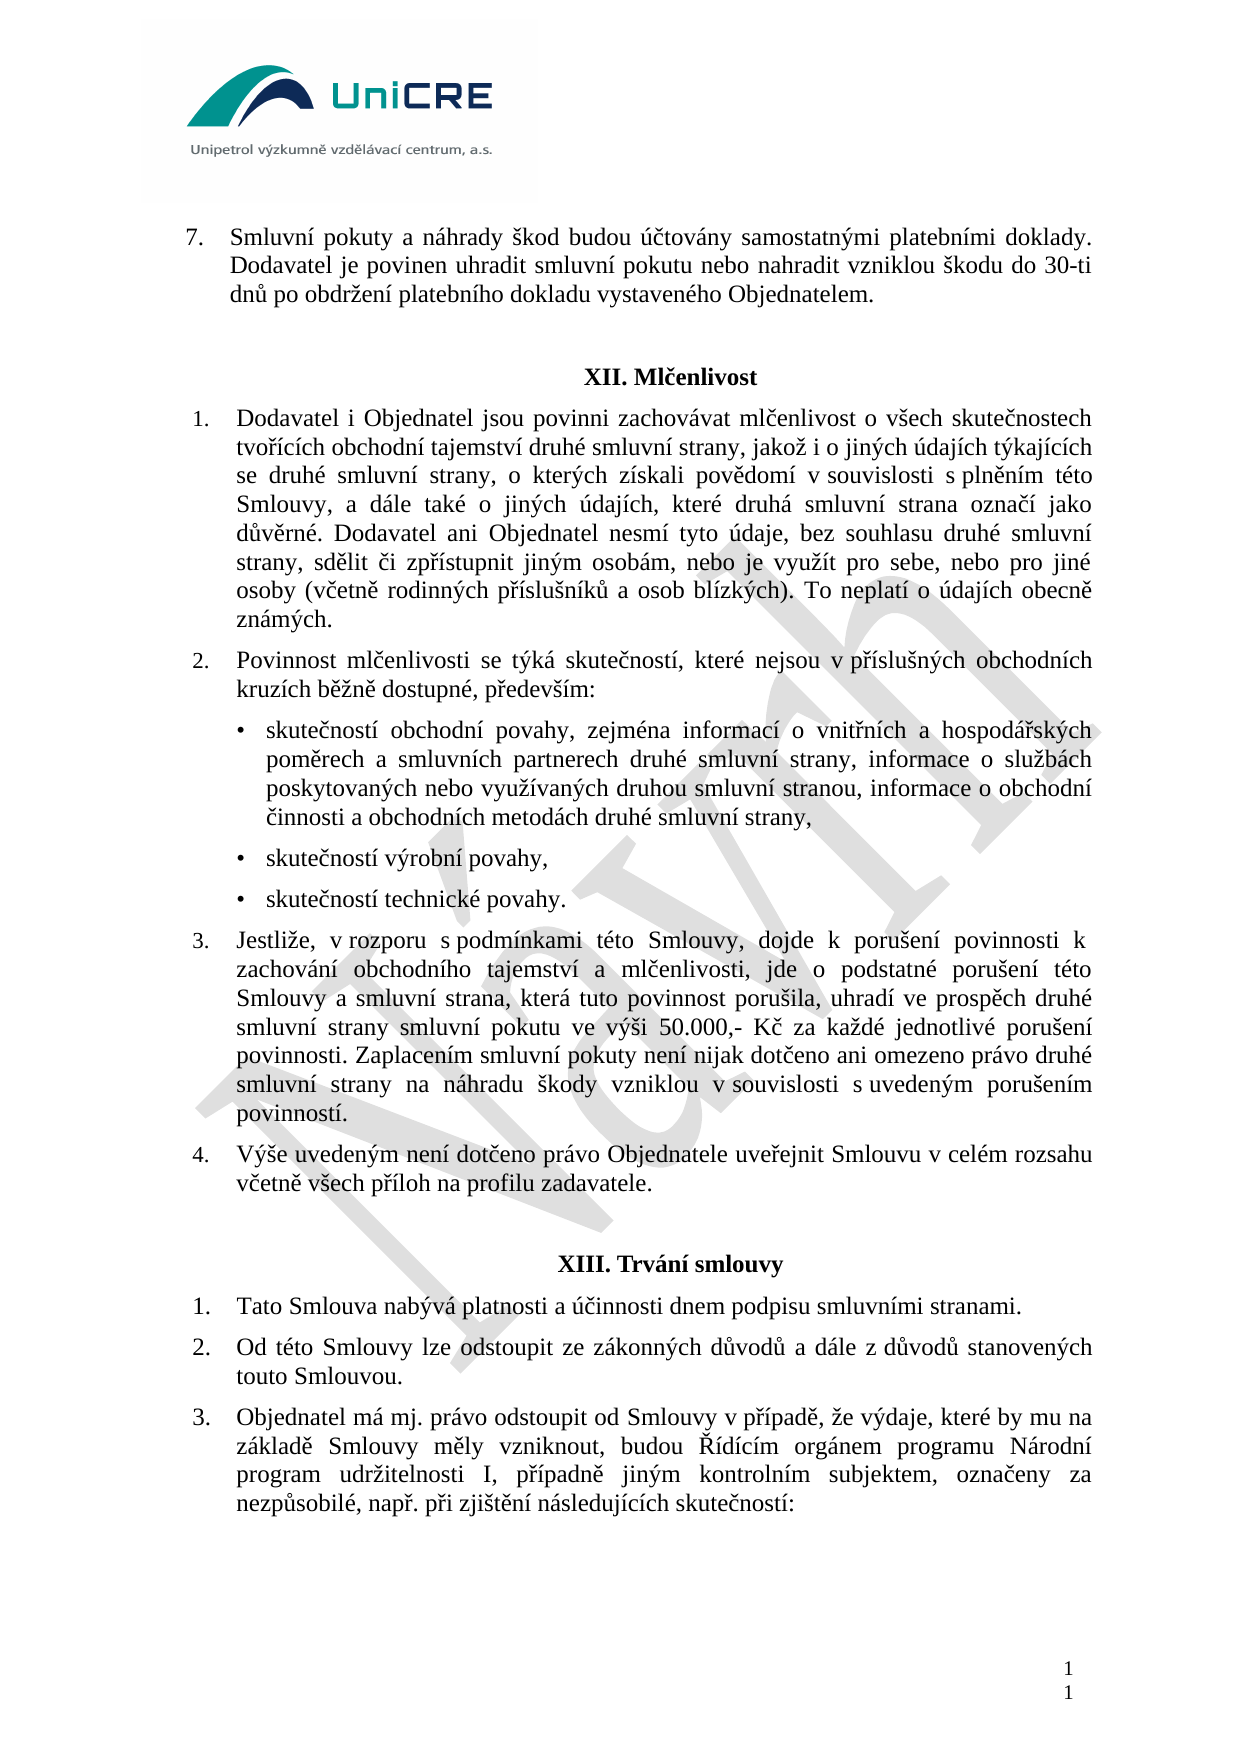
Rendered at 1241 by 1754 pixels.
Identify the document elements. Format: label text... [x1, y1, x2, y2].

list Povinnost mlčenlivosti se týká skutečností, které nejsou v příslušných obchodních kruzích běžně dostupné, především: [192, 645, 1093, 703]
list Výše uvedeným není dotčeno právo Objednatele uveřejnit Smlouvu v celém rozsahu včetně všech příloh na profilu zadavatele. [192, 1139, 1093, 1197]
picture [140, 19, 538, 203]
list Objednatel má mj. právo odstoupit od Smlouvy v případě, že výdaje, které by mu na základě Smlouvy měly vzniknout, budou Řídícím orgánem programu Národní program udržitelnosti I, případně jiným kontrolním subjektem, označeny za nezpůsobilé, např. při zjištění následujících skutečností: [192, 1402, 1093, 1517]
text XIII. Trvání smlouvy [248, 1249, 1093, 1278]
list Od této Smlouvy lze odstoupit ze zákonných důvodů a dále z důvodů stanovených touto Smlouvou. [192, 1332, 1093, 1389]
text • skutečností výrobní povahy, [236, 843, 1093, 872]
text • skutečností technické povahy. [236, 884, 1093, 913]
list Smluvní pokuty a náhrady škod budou účtovány samostatnými platebními doklady. Dodavatel je povinen uhradit smluvní pokutu nebo nahradit vzniklou škodu do 30-ti dnů po obdržení platebního dokladu vystaveného Objednatelem. [185, 222, 1093, 308]
list Jestliže, v rozporu s podmínkami této Smlouvy, dojde k porušení povinnosti k zachování obchodního tajemství a mlčenlivosti, jde o podstatné porušení této Smlouvy a smluvní strana, která tuto povinnost porušila, uhradí ve prospěch druhé smluvní strany smluvní pokutu ve výši 50.000,- Kč za každé jednotlivé porušení povinnosti. Zaplacením smluvní pokuty není nijak dotčeno ani omezeno právo druhé smluvní strany na náhradu škody vzniklou v souvislosti s uvedeným porušením povinností. [192, 925, 1093, 1127]
list Dodavatel i Objednatel jsou povinni zachovávat mlčenlivost o všech skutečnostech tvořících obchodní tajemství druhé smluvní strany, jakož i o jiných údajích týkajících se druhé smluvní strany, o kterých získali povědomí v souvislosti s plněním této Smlouvy, a dále také o jiných údajích, které druhá smluvní strana označí jako důvěrné. Dodavatel ani Objednatel nesmí tyto údaje, bez souhlasu druhé smluvní strany, sdělit či zpřístupnit jiným osobám, nebo je využít pro sebe, nebo pro jiné osoby (včetně rodinných příslušníků a osob blízkých). To neplatí o údajích obecně známých. [192, 403, 1093, 633]
list Tato Smlouva nabývá platnosti a účinnosti dnem podpisu smluvními stranami. [192, 1291, 1093, 1319]
text XII. Mlčenlivost [248, 362, 1093, 390]
text • skutečností obchodní povahy, zejména informací o vnitřních a hospodářských poměrech a smluvních partnerech druhé smluvní strany, informace o službách poskytovaných nebo využívaných druhou smluvní stranou, informace o obchodní činnosti a obchodních metodách druhé smluvní strany, [236, 715, 1093, 830]
